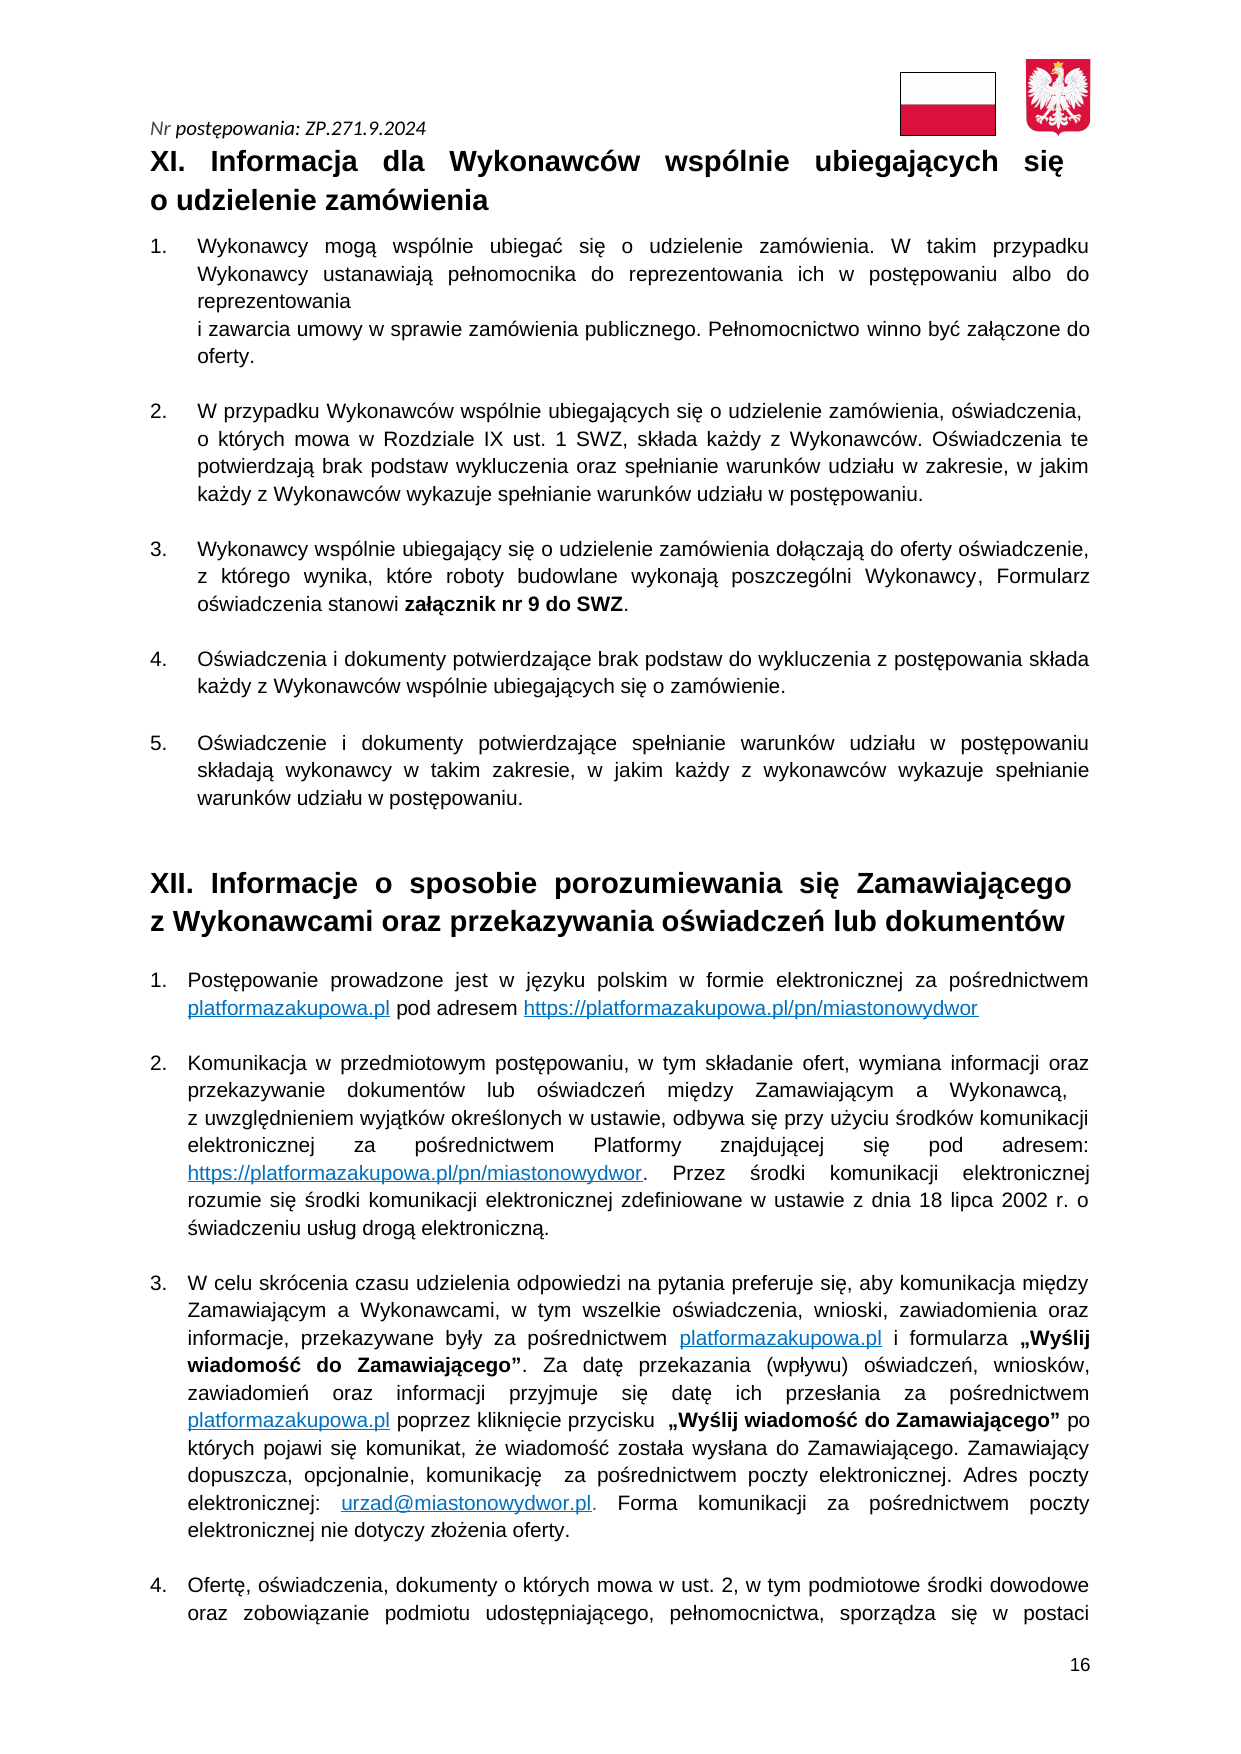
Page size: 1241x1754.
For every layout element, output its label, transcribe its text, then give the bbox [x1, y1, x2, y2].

list Wykonawcy wspólnie ubiegający się o udzielenie zamówienia dołączają do oferty oświadczenie, z którego wynika, które roboty budowlane wykonają poszczególni Wykonawcy, Formularz oświadczenia stanowi załącznik nr 9 do SWZ. [150, 537, 1090, 616]
subtitle XI. Informacja dla Wykonawców wspólnie ubiegających się o udzielenie zamówienia [150, 144, 1090, 217]
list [150, 1573, 1090, 1624]
list Wykonawcy mogą wspólnie ubiegać się o udzielenie zamówienia. W takim przypadku Wykonawcy ustanawiają pełnomocnika do reprezentowania ich w postępowaniu albo do reprezentowania i zawarcia umowy w sprawie zamówienia publicznego. Pełnomocnictwo winno być załączone do oferty. [150, 234, 1090, 368]
list W przypadku Wykonawców wspólnie ubiegających się o udzielenie zamówienia, oświadczenia, o których mowa w Rozdziale IX ust. 1 SWZ, składa każdy z Wykonawców. Oświadczenia te potwierdzają brak podstaw wykluczenia oraz spełnianie warunków udziału w zakresie, w jakim każdy z Wykonawców wykazuje spełnianie warunków udziału w postępowaniu. [150, 399, 1090, 506]
list Postępowanie prowadzone jest w języku polskim w formie elektronicznej za pośrednictwem platformazakupowa.pl pod adresem https://platformazakupowa.pl/pn/miastonowydwor [150, 968, 1090, 1019]
picture [901, 73, 995, 135]
picture [1024, 59, 1091, 136]
list Komunikacja w przedmiotowym postępowaniu, w tym składanie ofert, wymiana informacji oraz przekazywanie dokumentów lub oświadczeń między Zamawiającym a Wykonawcą, z uwzględnieniem wyjątków określonych w ustawie, odbywa się przy użyciu środków komunikacji elektronicznej za pośrednictwem Platformy znajdującej się pod adresem: https://platformazakupowa.pl/pn/miastonowydwor. Przez środki komunikacji elektronicznej rozumie się środki komunikacji elektronicznej zdefiniowane w ustawie z dnia 18 lipca 2002 r. o świadczeniu usług drogą elektroniczną. [150, 1050, 1090, 1239]
list Oświadczenia i dokumenty potwierdzające brak podstaw do wykluczenia z postępowania składa każdy z Wykonawców wspólnie ubiegających się o zamówienie. [150, 647, 1090, 698]
list W celu skrócenia czasu udzielenia odpowiedzi na pytania preferuje się, aby komunikacja między Zamawiającym a Wykonawcami, w tym wszelkie oświadczenia, wnioski, zawiadomienia oraz informacje, przekazywane były za pośrednictwem platformazakupowa.pl i formularza „Wyślij wiadomość do Zamawiającego”. Za datę przekazania (wpływu) oświadczeń, wniosków, zawiadomień oraz informacji przyjmuje się datę ich przesłania za pośrednictwem platformazakupowa.pl poprzez kliknięcie przycisku „Wyślij wiadomość do Zamawiającego” po których pojawi się komunikat, że wiadomość została wysłana do Zamawiającego. Zamawiający dopuszcza, opcjonalnie, komunikację za pośrednictwem poczty elektronicznej. Adres poczty elektronicznej: urzad@miastonowydwor.pl. Forma komunikacji za pośrednictwem poczty elektronicznej nie dotyczy złożenia oferty. [150, 1270, 1090, 1542]
subtitle XII. Informacje o sposobie porozumiewania się Zamawiającego z Wykonawcami oraz przekazywania oświadczeń lub dokumentów [150, 866, 1090, 938]
list Oświadczenie i dokumenty potwierdzające spełnianie warunków udziału w postępowaniu składają wykonawcy w takim zakresie, w jakim każdy z wykonawców wykazuje spełnianie warunków udziału w postępowaniu. [150, 731, 1090, 810]
